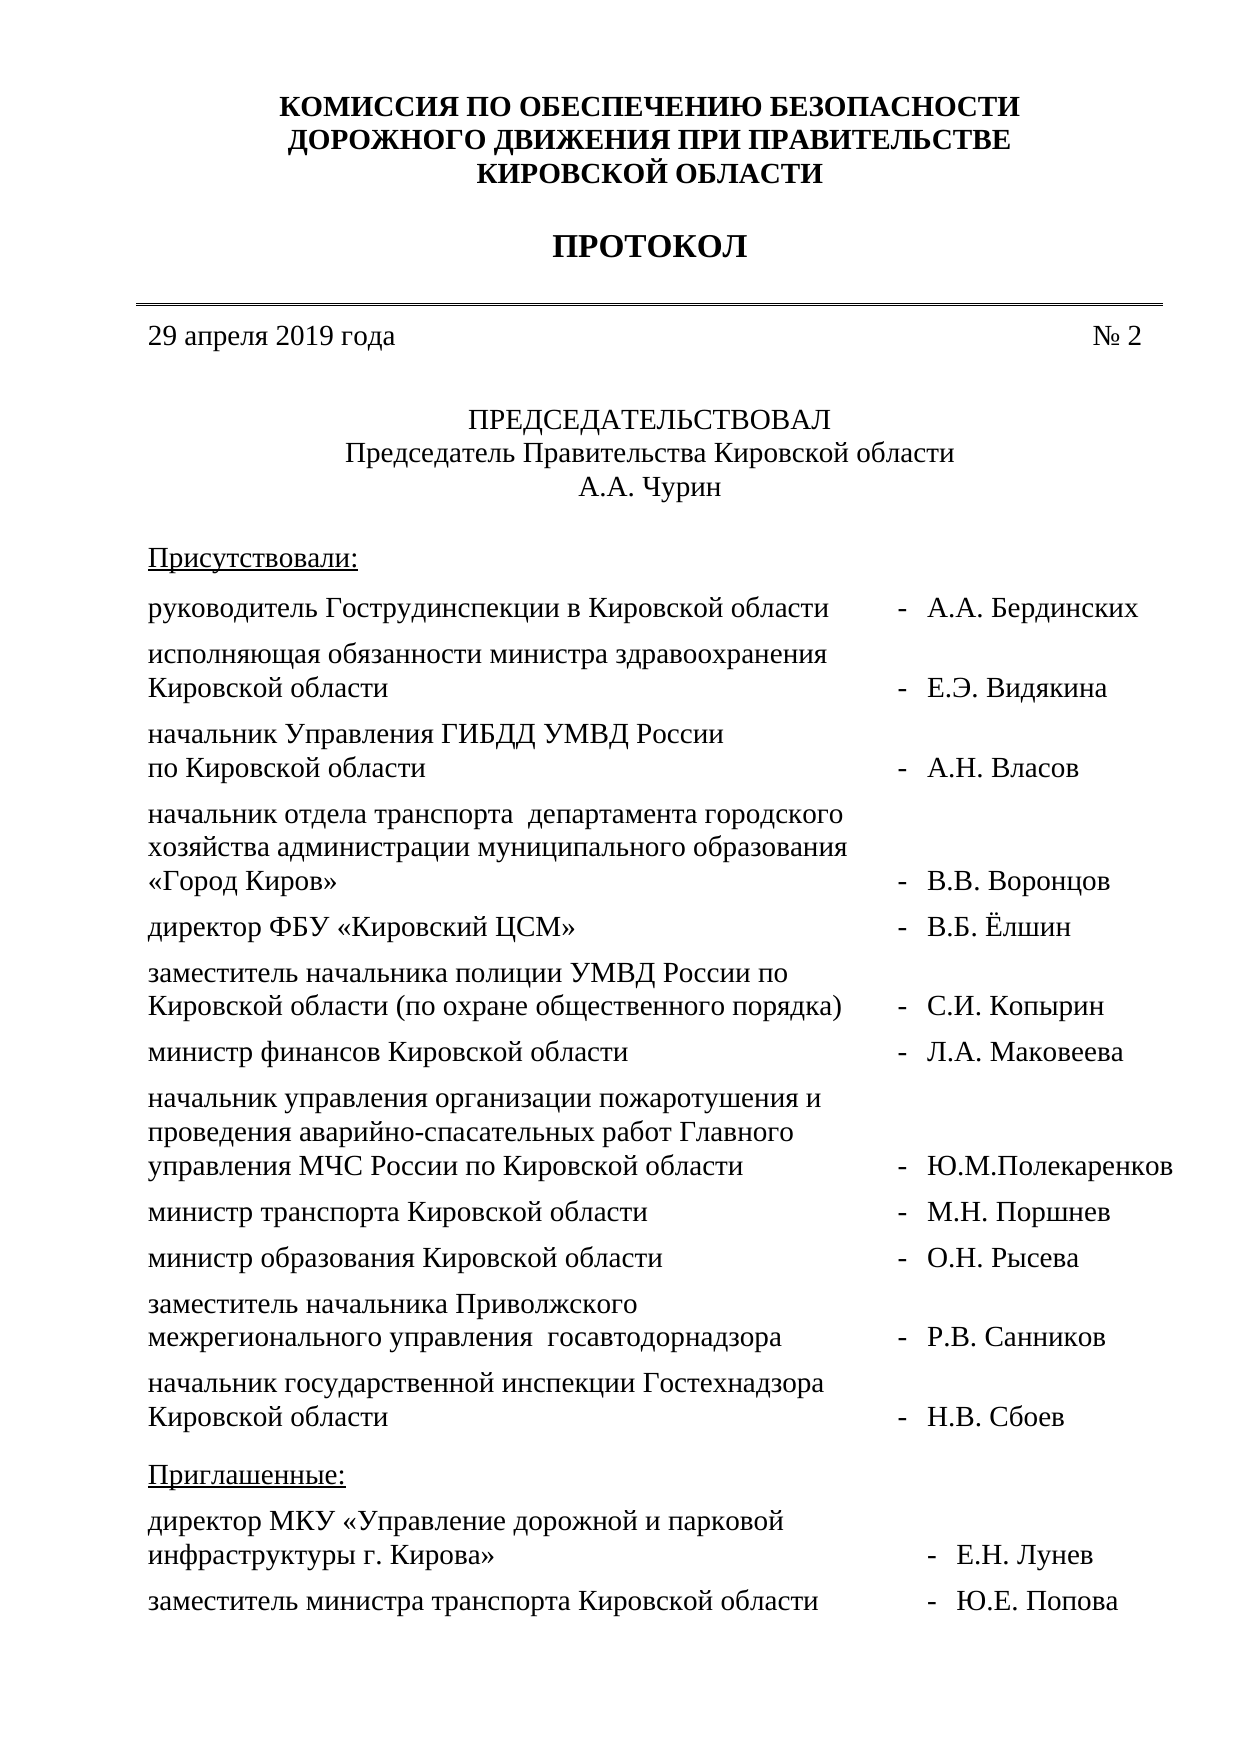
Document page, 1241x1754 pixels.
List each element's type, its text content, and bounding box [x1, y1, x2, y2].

table_cell - [886, 1240, 916, 1286]
table_cell - [886, 1286, 916, 1365]
table_header - [916, 1504, 945, 1583]
table_cell заместитель министра транспорта Кировской области [136, 1583, 916, 1629]
table_cell начальник отдела транспорта департамента городского хозяйства администрации муниципального образования «Город Киров» [136, 796, 886, 909]
table_cell директор ФБУ «Кировский ЦСМ» [136, 909, 886, 955]
table_cell - [886, 1194, 916, 1240]
table_header КОМИССИЯ ПО ОБЕСПЕЧЕНИЮ БЕЗОПАСНОСТИ ДОРОЖНОГО ДВИЖЕНИЯ ПРИ ПРАВИТЕЛЬСТВЕ КИРОВСКОЙ ОБЛАСТИ ПРОТОКОЛ [136, 89, 1163, 303]
table_cell Е.Э. Видякина [916, 637, 1196, 716]
table_header руководитель Гострудинспекции в Кировской области [136, 591, 886, 637]
table_cell - [886, 1365, 916, 1445]
table_cell министр финансов Кировской области [136, 1035, 886, 1081]
table_cell - [916, 1583, 945, 1629]
table_cell М.Н. Поршнев [916, 1194, 1196, 1240]
text Приглашенные: [148, 1457, 1152, 1491]
table_cell заместитель начальника полиции УМВД России по Кировской области (по охране общественного порядка) [136, 955, 886, 1034]
table_cell начальник государственной инспекции Гостехнадзора Кировской области [136, 1365, 886, 1445]
text Председатель Правительства Кировской области [148, 436, 1152, 469]
table_cell А.Н. Власов [916, 716, 1196, 796]
table_cell - [886, 637, 916, 716]
table_cell - [886, 1035, 916, 1081]
table_cell Н.В. Сбоев [916, 1365, 1196, 1445]
table_cell Л.А. Маковеева [916, 1035, 1196, 1081]
table_cell исполняющая обязанности министра здравоохранения Кировской области [136, 637, 886, 716]
table_cell заместитель начальника Приволжского межрегионального управления госавтодорнадзора [136, 1286, 886, 1365]
table_cell - [886, 796, 916, 909]
table_cell начальник Управления ГИБДД УМВД России по Кировской области [136, 716, 886, 796]
table_cell Ю.Е. Попова [945, 1583, 1181, 1629]
table_cell О.Н. Рысева [916, 1240, 1196, 1286]
table_cell - [886, 1081, 916, 1194]
table_header директор МКУ «Управление дорожной и парковой инфраструктуры г. Кирова» [136, 1504, 916, 1583]
table_cell В.В. Воронцов [916, 796, 1196, 909]
table_cell С.И. Копырин [916, 955, 1196, 1034]
table_cell министр образования Кировской области [136, 1240, 886, 1286]
text ПРЕДСЕДАТЕЛЬСТВОВАЛ [148, 402, 1152, 436]
table_header Е.Н. Лунев [945, 1504, 1181, 1583]
table_cell Ю.М.Полекаренков [916, 1081, 1196, 1194]
table_header А.А. Бердинских [916, 591, 1196, 637]
table_header - [886, 591, 916, 637]
text 29 апреля 2019 года № 2 [148, 318, 1152, 352]
table_cell Р.В. Санников [916, 1286, 1196, 1365]
table_cell - [886, 955, 916, 1034]
table_cell - [886, 909, 916, 955]
text Присутствовали: [148, 540, 1152, 574]
text А.А. Чурин [148, 469, 1152, 503]
table_cell министр транспорта Кировской области [136, 1194, 886, 1240]
table_cell - [886, 716, 916, 796]
table_cell В.Б. Ёлшин [916, 909, 1196, 955]
table_cell начальник управления организации пожаротушения и проведения аварийно-спасательных работ Главного управления МЧС России по Кировской области [136, 1081, 886, 1194]
